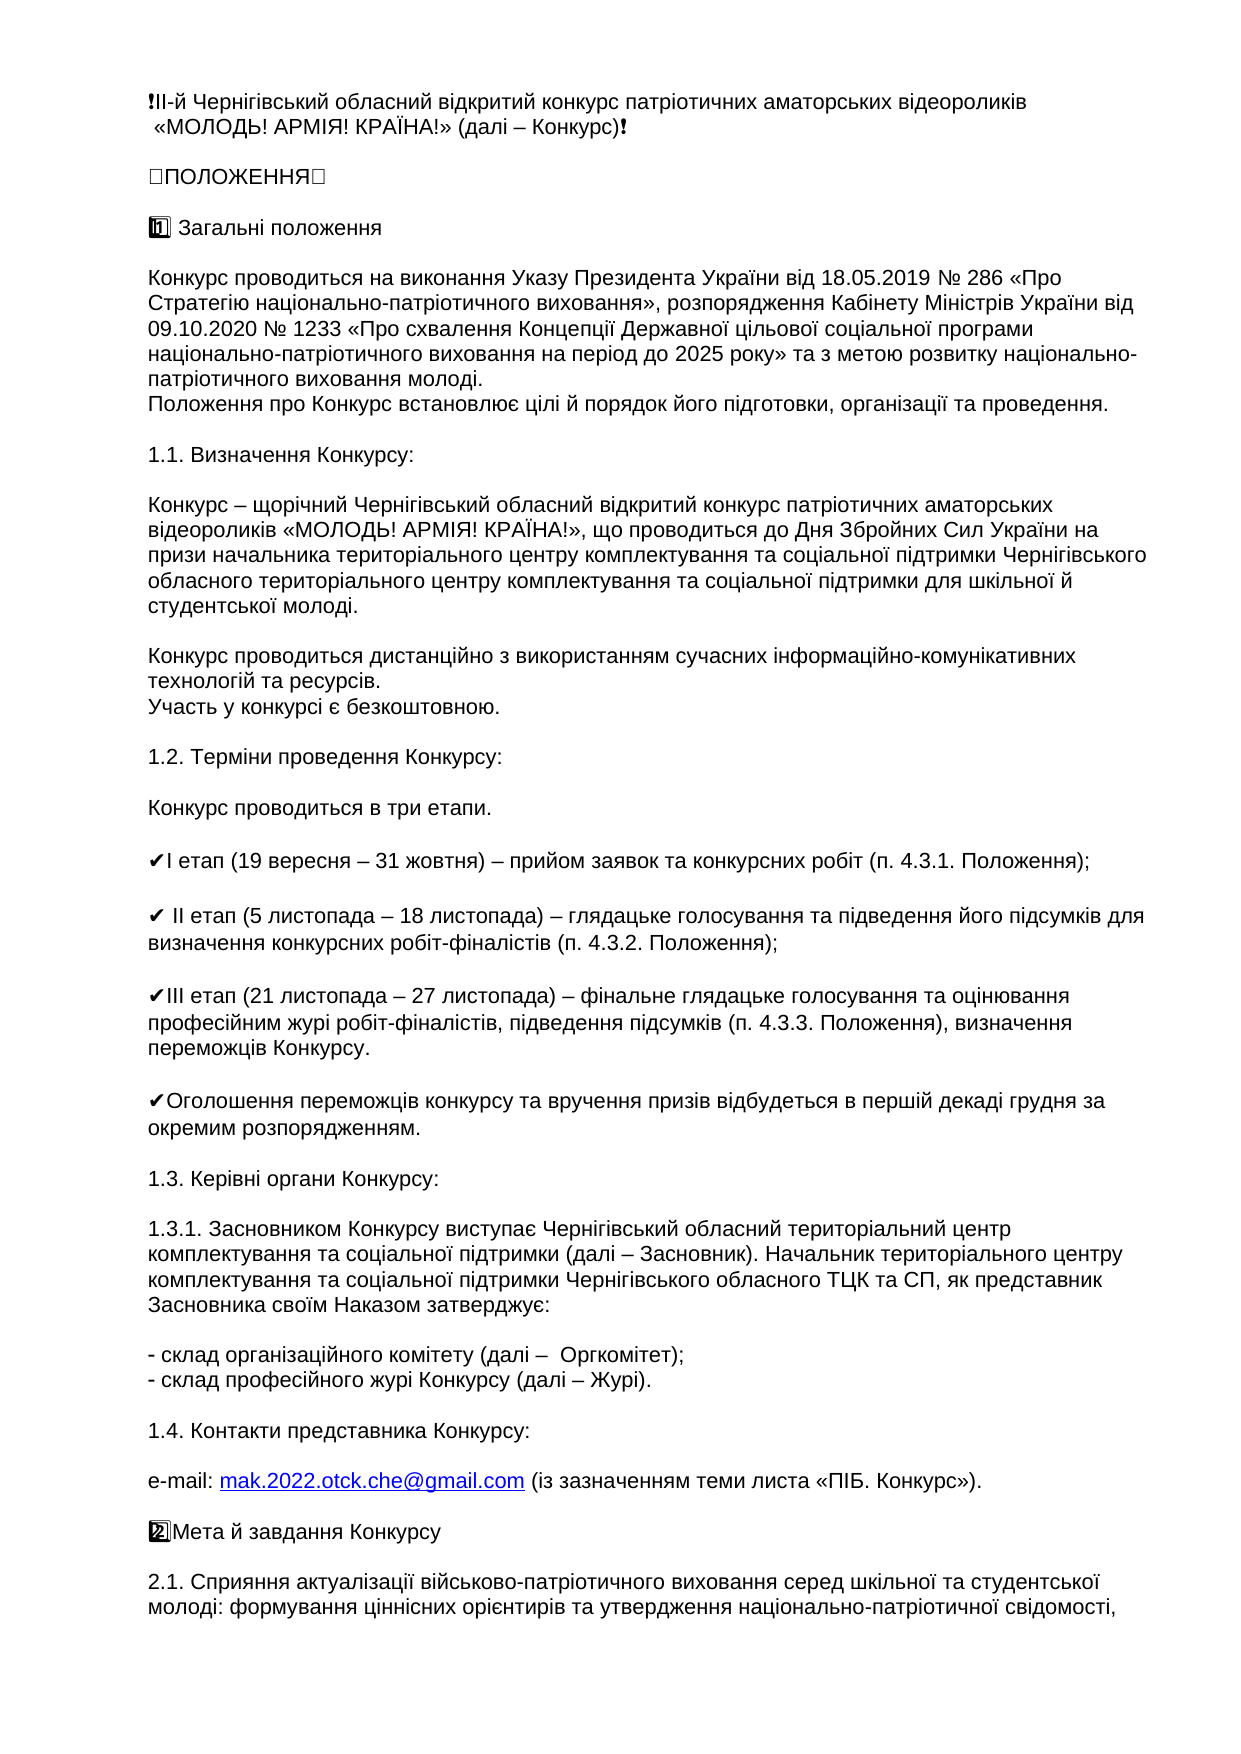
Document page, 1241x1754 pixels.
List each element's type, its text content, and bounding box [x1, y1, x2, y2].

text Конкурс проводиться в три етапи. [148, 794, 1152, 819]
text «МОЛОДЬ! АРМІЯ! КРАЇНА!» (далі – Конкурс)❗️ [148, 114, 1152, 139]
text 1.3. Керівні органи Конкурсу: [148, 1166, 1152, 1191]
text 2️⃣Мета й завдання Конкурсу [148, 1518, 1152, 1544]
text 1️⃣ Загальні положення [148, 214, 1152, 240]
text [148, 1569, 1152, 1619]
text ✔️ ІІ етап (5 листопада – 18 листопада) – глядацьке голосування та підведення його підсумків для визначення конкурсних робіт-фіналістів (п. 4.3.2. Положення); [148, 900, 1152, 955]
text ✔️ІІІ етап (21 листопада – 27 листопада) – фінальне глядацьке голосування та оцінювання професійним журі робіт-фіналістів, підведення підсумків (п. 4.3.3. Положення), визначення переможців Конкурсу. [148, 980, 1152, 1060]
text 1.1. Визначення Конкурсу: [148, 441, 1152, 467]
text Участь у конкурсі є безкоштовною. [148, 693, 1152, 719]
text Конкурс – щорічний Чернігівський обласний відкритий конкурс патріотичних аматорських відеороликів «МОЛОДЬ! АРМІЯ! КРАЇНА!», що проводиться до Дня Збройних Сил України на призи начальника територіального центру комплектування та соціальної підтримки Чернігівського обласного територіального центру комплектування та соціальної підтримки для шкільної й студентської молоді. [148, 492, 1152, 618]
text Конкурс проводиться дистанційно з використанням сучасних інформаційно-комунікативних технологій та ресурсів. [148, 643, 1152, 693]
text 🔹ПОЛОЖЕННЯ🔹 [148, 164, 1152, 189]
text Положення про Конкурс встановлює цілі й порядок його підготовки, організації та проведення. [148, 391, 1152, 416]
text ✔️І етап (19 вересня – 31 жовтня) – прийом заявок та конкурсних робіт (п. 4.3.1. Положення); [148, 845, 1152, 874]
text ✔️Оголошення переможців конкурсу та вручення призів відбудеться в першій декаді грудня за окремим розпорядженням. [148, 1085, 1152, 1140]
text 1.4. Контакти представника Конкурсу: [148, 1418, 1152, 1443]
text склад професійного журі Конкурсу (далі – Журі). [148, 1367, 1152, 1392]
text склад організаційного комітету (далі – Оргкомітет); [148, 1342, 1152, 1367]
text ❗️ІІ-й Чернігівський обласний відкритий конкурс патріотичних аматорських відеороликів [148, 88, 1152, 114]
text Конкурс проводиться на виконання Указу Президента України від 18.05.2019 № 286 «Про Стратегію національно-патріотичного виховання», розпорядження Кабінету Міністрів України від 09.10.2020 № 1233 «Про схвалення Концепції Державної цільової соціальної програми національно-патріотичного виховання на період до 2025 року» та з метою розвитку національно-патріотичного виховання молоді. [148, 265, 1152, 391]
text 1.2. Терміни проведення Конкурсу: [148, 744, 1152, 769]
text e-mail: mak.2022.otck.che@gmail.com (із зазначенням теми листа «ПІБ. Конкурс»). [148, 1468, 1152, 1493]
text 1.3.1. Засновником Конкурсу виступає Чернігівський обласний територіальний центр комплектування та соціальної підтримки (далі – Засновник). Начальник територіального центру комплектування та соціальної підтримки Чернігівського обласного ТЦК та СП, як представник Засновника своїм Наказом затверджує: [148, 1216, 1152, 1317]
